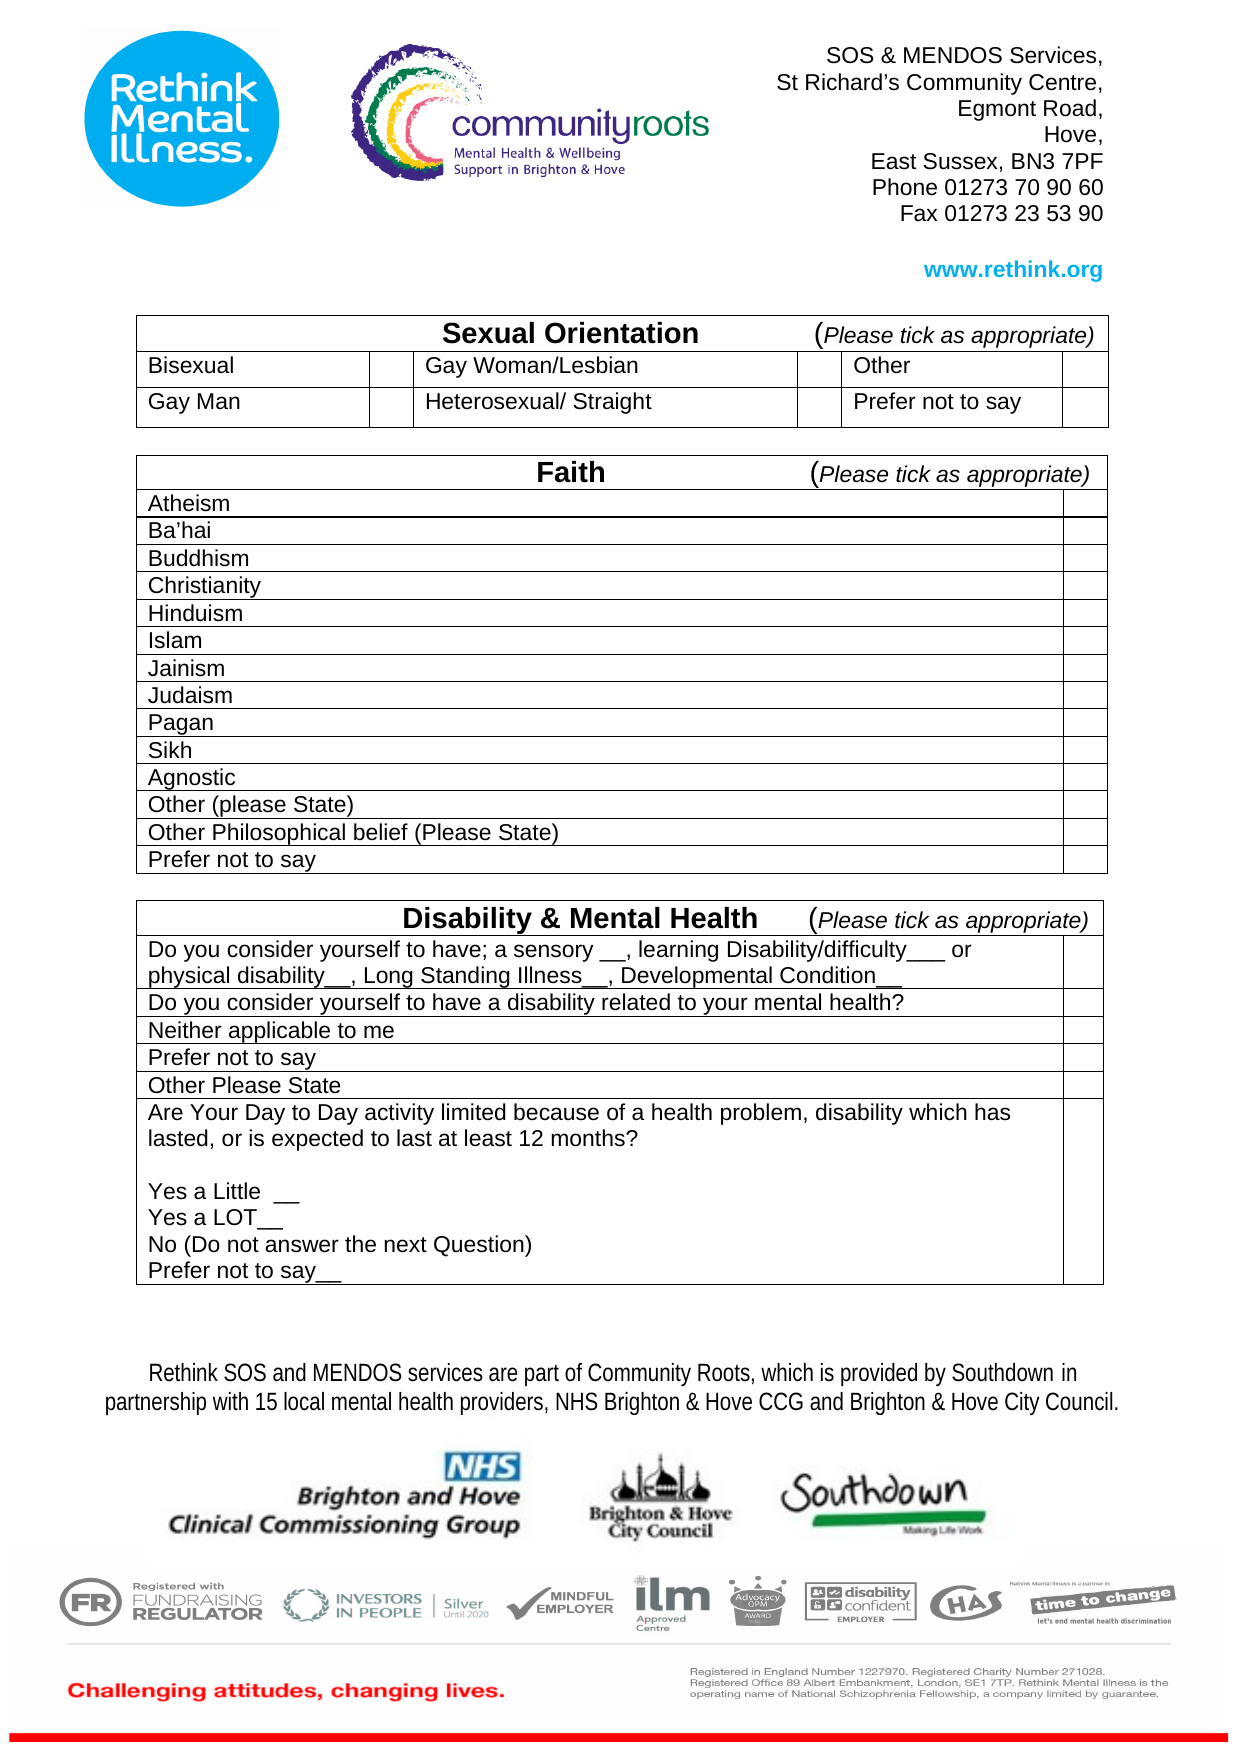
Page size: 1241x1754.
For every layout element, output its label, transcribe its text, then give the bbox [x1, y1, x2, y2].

table_cell [1064, 600, 1107, 626]
table_header Sexual Orientation (Please tick as appropriate) [137, 316, 1108, 351]
table_cell Christianity [137, 572, 1063, 599]
table_cell [1064, 709, 1107, 736]
table_cell Atheism [137, 490, 1063, 516]
table_cell Islam [137, 627, 1063, 653]
table_cell Sikh [137, 737, 1063, 763]
table_cell Buddhism [137, 545, 1063, 571]
table_cell [1064, 490, 1107, 516]
table_cell [1064, 655, 1107, 681]
table_cell [1064, 1099, 1103, 1283]
table_cell Prefer not to say [842, 388, 1062, 427]
table_cell Agnostic [137, 764, 1063, 790]
table_cell [1064, 572, 1107, 599]
table_cell Heterosexual/ Straight [414, 388, 797, 427]
table_cell [1064, 764, 1107, 790]
table_cell Do you consider yourself to have a disability related to your mental health? [137, 989, 1063, 1016]
table_cell [1064, 737, 1107, 763]
table_cell [1064, 545, 1107, 571]
table_cell [1064, 846, 1107, 873]
table_cell Jainism [137, 655, 1063, 681]
table_header Disability & Mental Health (Please tick as appropriate) [137, 901, 1103, 934]
table_cell Ba’hai [137, 518, 1063, 544]
table_cell Other Please State [137, 1072, 1063, 1098]
table_cell [1064, 819, 1107, 845]
table_cell Other [842, 352, 1062, 387]
table_cell [370, 388, 413, 427]
table_cell Pagan [137, 709, 1063, 736]
table_cell Other (please State) [137, 791, 1063, 818]
table_cell Other Philosophical belief (Please State) [137, 819, 1063, 845]
table_cell [370, 352, 413, 387]
table_cell Gay Man [137, 388, 369, 427]
table_cell Neither applicable to me [137, 1017, 1063, 1043]
table_cell Gay Woman/Lesbian [414, 352, 797, 387]
table_cell [1063, 352, 1108, 387]
table_cell [1064, 518, 1107, 544]
table_cell [1063, 388, 1108, 427]
table_cell Prefer not to say [137, 1044, 1063, 1071]
picture [9, 1415, 1229, 1742]
table_header Faith (Please tick as appropriate) [137, 456, 1107, 489]
table_cell [1064, 1044, 1103, 1071]
table_cell [1064, 627, 1107, 653]
table_cell [1064, 682, 1107, 708]
table_cell [1064, 989, 1103, 1016]
table_cell Hinduism [137, 600, 1063, 626]
table_cell Prefer not to say [137, 846, 1063, 873]
picture [326, 28, 734, 196]
table_cell Are Your Day to Day activity limited because of a health problem, disability which has lasted, or is expected to last at least 12 months? Yes a Little __ Yes a LOT__ No (Do not answer the next Question) Prefer not to say__ [137, 1099, 1063, 1283]
table_cell [798, 388, 841, 427]
table_cell [798, 352, 841, 387]
table_cell Judaism [137, 682, 1063, 708]
table_cell [1064, 936, 1103, 988]
table_cell Do you consider yourself to have; a sensory __, learning Disability/difficulty___ or physical disability__, Long Standing Illness__, Developmental Condition__ [137, 936, 1063, 988]
table_cell Bisexual [137, 352, 369, 387]
table_cell [1064, 791, 1107, 818]
table_cell [1064, 1072, 1103, 1098]
table_cell [1064, 1017, 1103, 1043]
